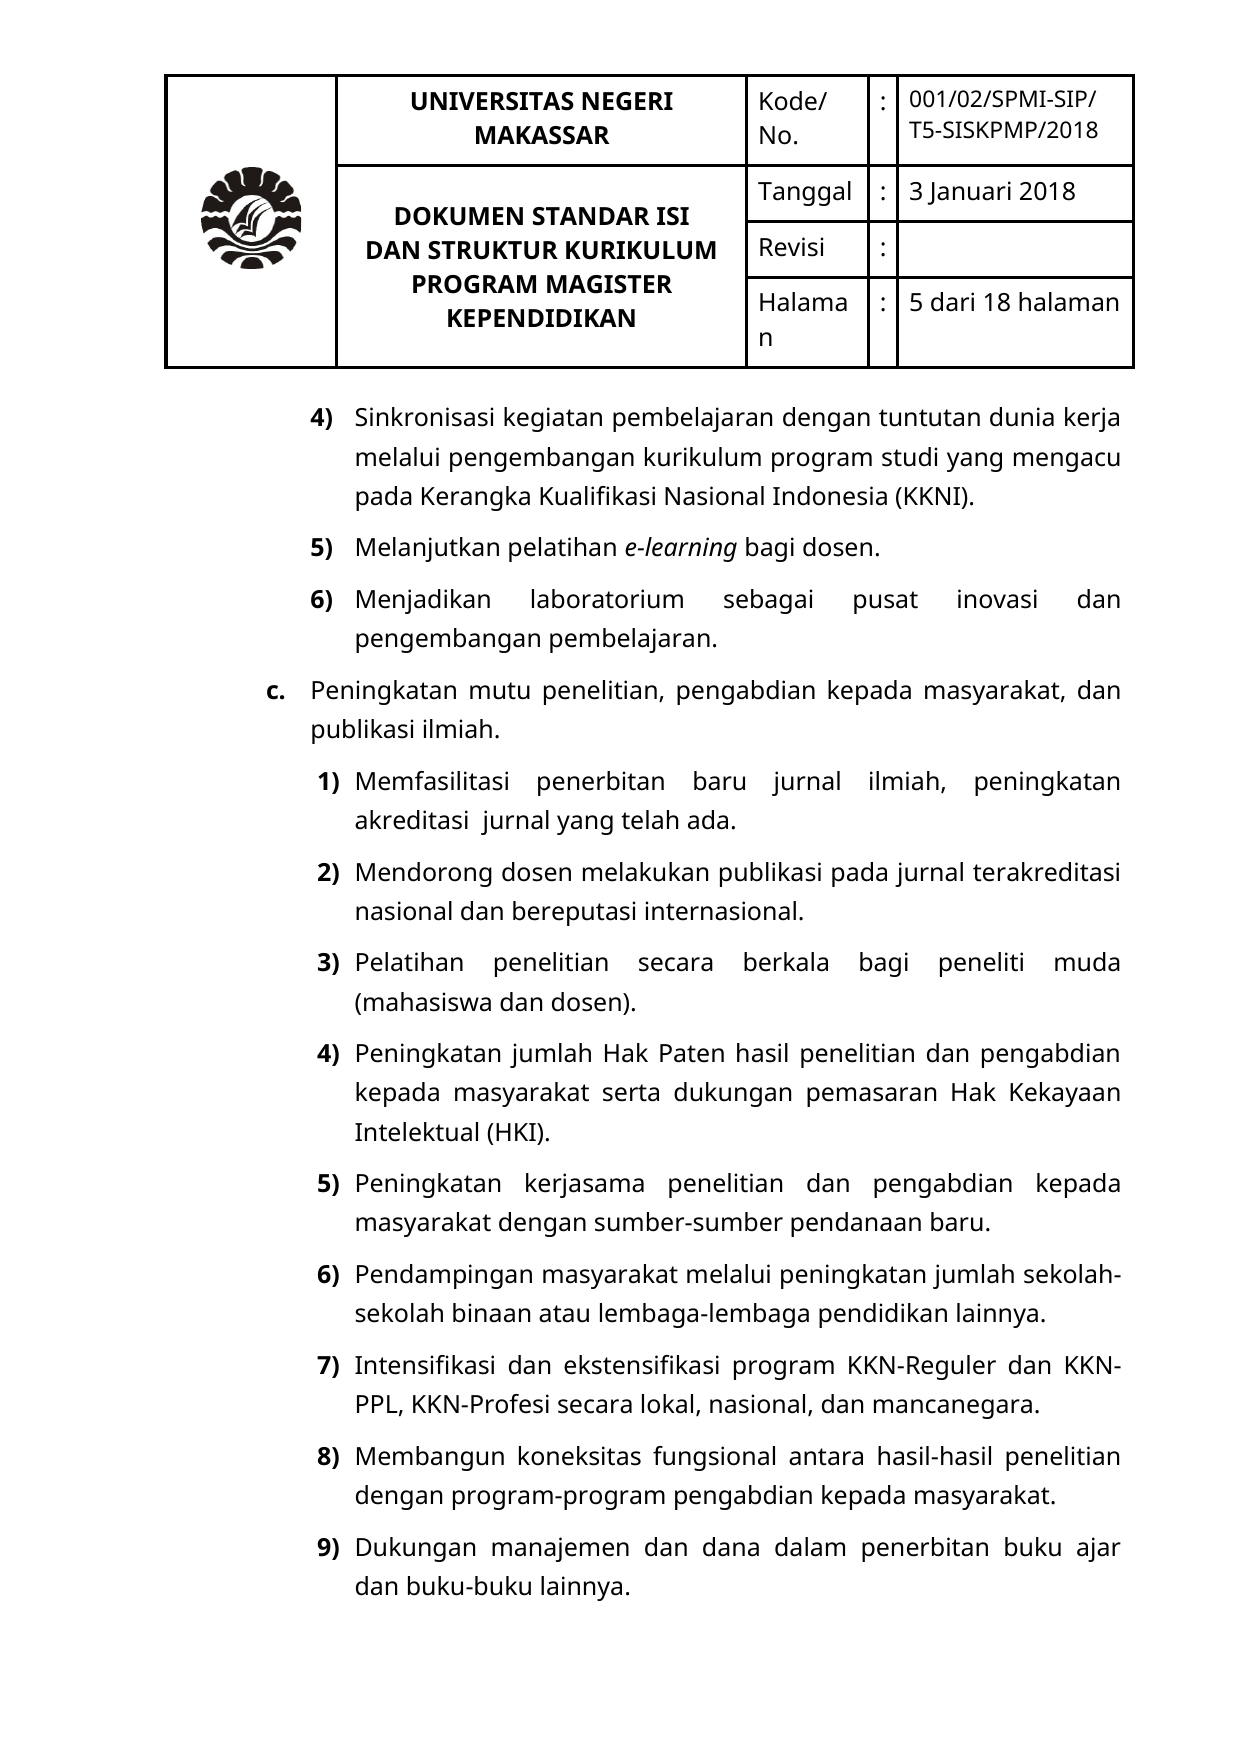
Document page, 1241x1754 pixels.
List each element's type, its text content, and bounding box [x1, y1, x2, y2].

list Peningkatan jumlah Hak Paten hasil penelitian dan pengabdian kepada masyarakat serta dukungan pemasaran Hak Kekayaan Intelektual (HKI). [340, 1036, 1122, 1148]
list Peningkatan mutu penelitian, pengabdian kepada masyarakat, dan publikasi ilmiah. [266, 673, 1122, 746]
list Dukungan manajemen dan dana dalam penerbitan buku ajar dan buku-buku lainnya. [340, 1529, 1122, 1602]
list Melanjutkan pelatihan e-learning bagi dosen. [310, 530, 1122, 564]
list Mendorong dosen melakukan publikasi pada jurnal terakreditasi nasional dan bereputasi internasional. [340, 854, 1122, 927]
list Pendampingan masyarakat melalui peningkatan jumlah sekolah-sekolah binaan atau lembaga-lembaga pendidikan lainnya. [340, 1257, 1122, 1330]
picture [201, 167, 302, 269]
list Pelatihan penelitian secara berkala bagi peneliti muda (mahasiswa dan dosen). [340, 945, 1122, 1018]
list Intensifikasi dan ekstensifikasi program KKN-Reguler dan KKN-PPL, KKN-Profesi secara lokal, nasional, dan mancanegara. [340, 1348, 1122, 1421]
list Memfasilitasi penerbitan baru jurnal ilmiah, peningkatan akreditasi jurnal yang telah ada. [340, 763, 1122, 837]
list Peningkatan kerjasama penelitian dan pengabdian kepada masyarakat dengan sumber-sumber pendanaan baru. [340, 1166, 1122, 1239]
list Menjadikan laboratorium sebagai pusat inovasi dan pengembangan pembelajaran. [310, 582, 1122, 655]
list Sinkronisasi kegiatan pembelajaran dengan tuntutan dunia kerja melalui pengembangan kurikulum program studi yang mengacu pada Kerangka Kualifikasi Nasional Indonesia (KKNI). [310, 400, 1122, 512]
list Membangun koneksitas fungsional antara hasil-hasil penelitian dengan program-program pengabdian kepada masyarakat. [340, 1438, 1122, 1512]
